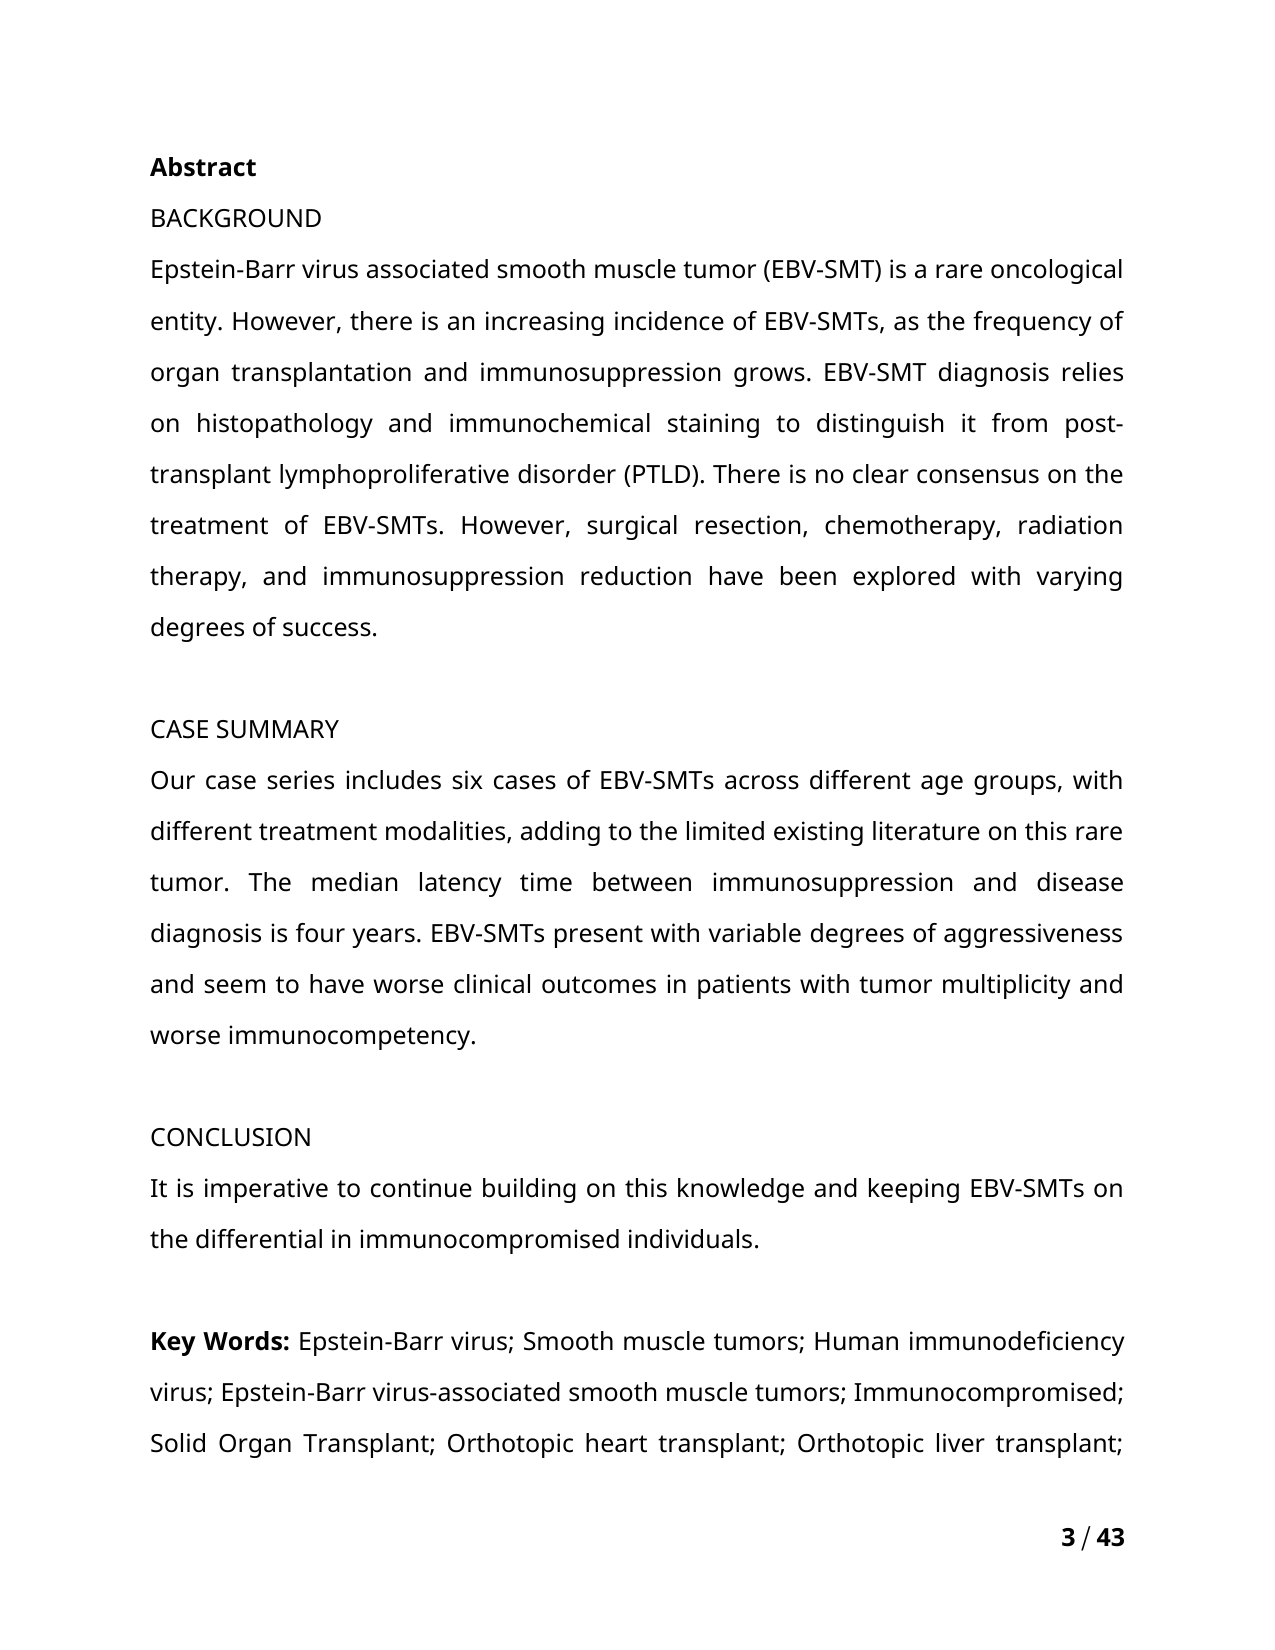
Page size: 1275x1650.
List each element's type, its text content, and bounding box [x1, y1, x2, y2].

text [150, 1324, 1125, 1460]
text CONCLUSION [150, 1120, 1125, 1154]
text CASE SUMMARY [150, 711, 1125, 746]
text It is imperative to continue building on this knowledge and keeping EBV-SMTs on the differential in immunocompromised individuals. [150, 1171, 1125, 1256]
text BACKGROUND [150, 201, 1125, 235]
text Our case series includes six cases of EBV-SMTs across different age groups, with different treatment modalities, adding to the limited existing literature on this rare tumor. The median latency time between immunosuppression and disease diagnosis is four years. EBV-SMTs present with variable degrees of aggressiveness and seem to have worse clinical outcomes in patients with tumor multiplicity and worse immunocompetency. [150, 762, 1125, 1052]
text Epstein-barr virus associated smooth muscle tumor (EBV-SMT) is a rare oncological entity. However, there is an increasing incidence of EBV-SMTs, as the frequency of organ transplantation and immunosuppression grows. EBV-SMT diagnosis relies on histopathology and immunochemical staining to distinguish it from post-transplant lymphoproliferative disorder (PTLD). There is no clear consensus on the treatment of EBV-SMTs. However, surgical resection, chemotherapy, radiation therapy, and immunosuppression reduction have been explored with varying degrees of success. [150, 252, 1125, 643]
text Abstract [150, 150, 1125, 184]
